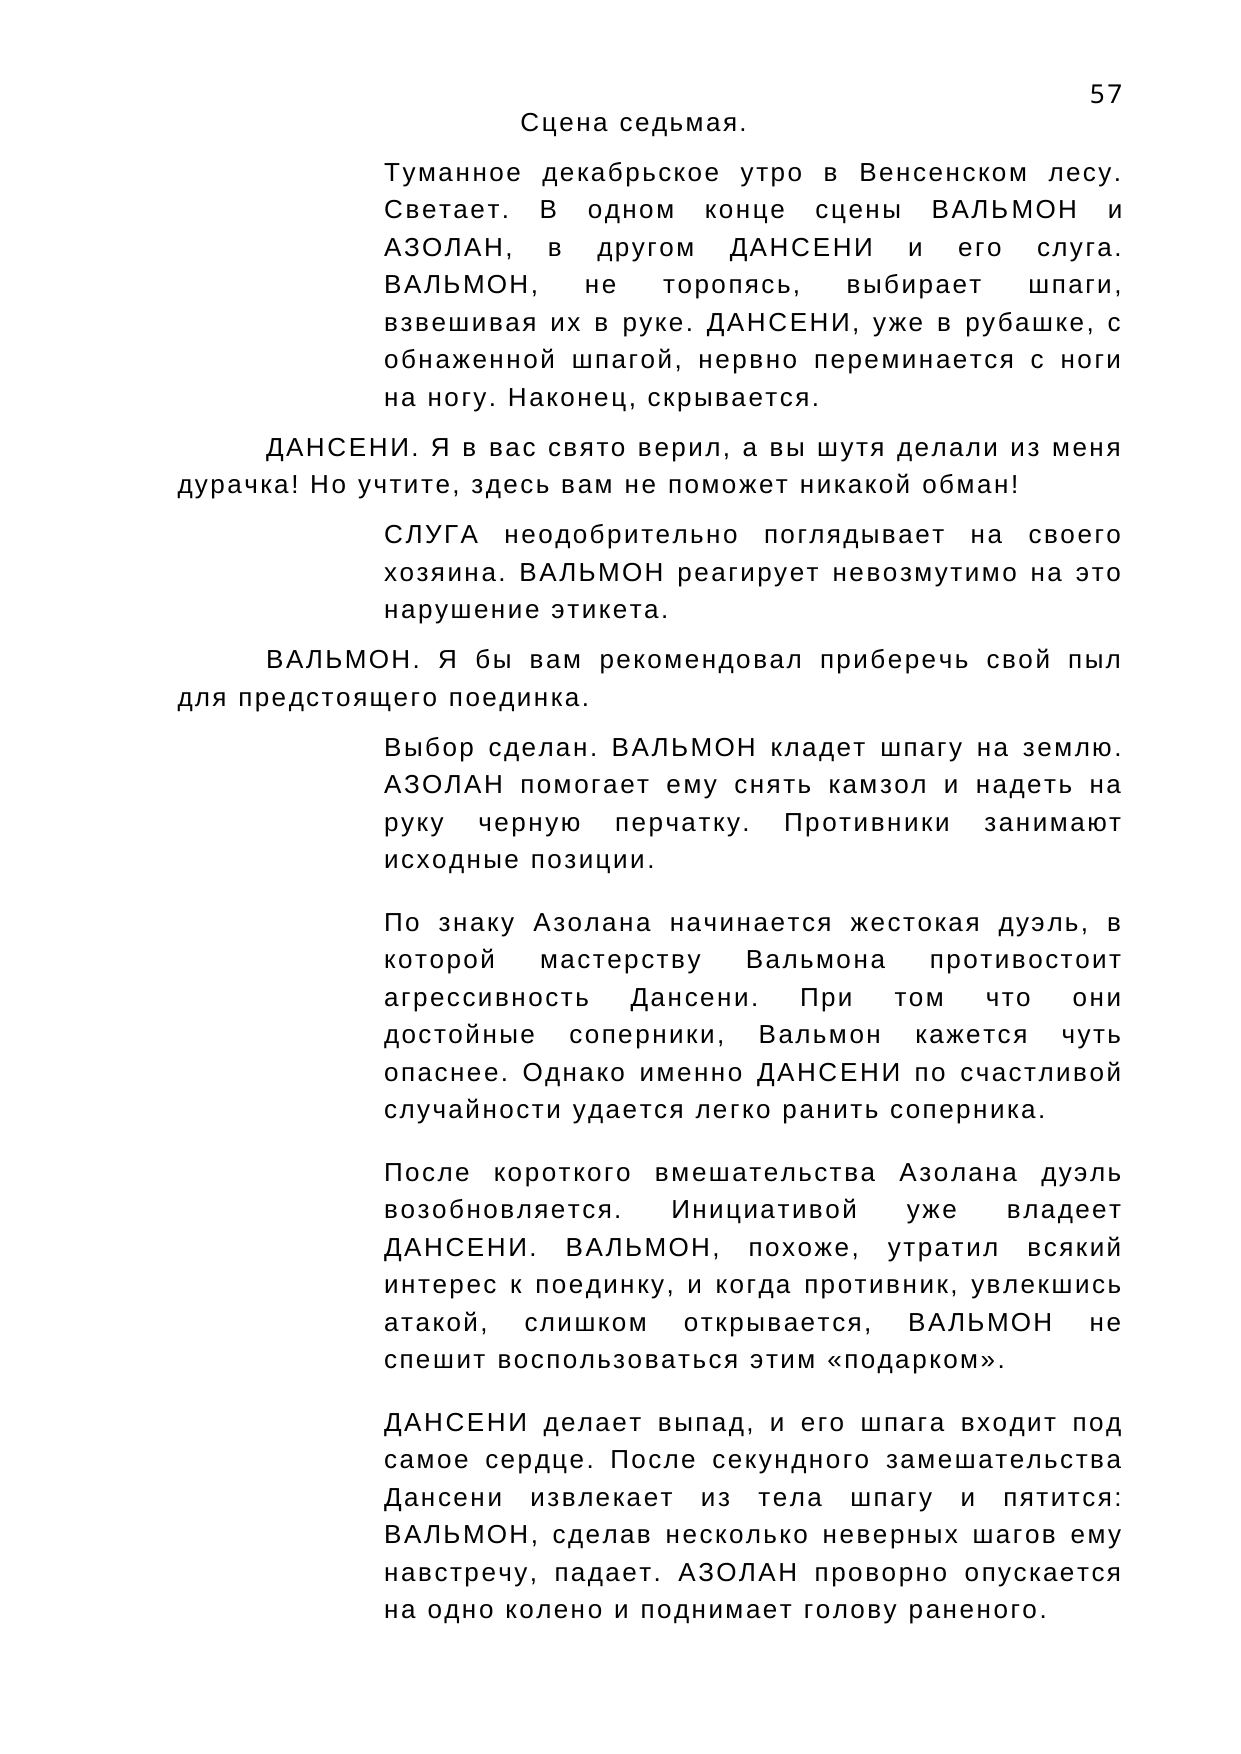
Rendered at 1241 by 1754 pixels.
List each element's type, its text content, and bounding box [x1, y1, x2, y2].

text СЛУГА неодобрительно поглядывает на своего хозяина. ВАЛЬМОН реагирует невозмутимо на это нарушение этикета. [384, 513, 1122, 626]
text ДАНСЕНИ делает выпад, и его шпага входит под самое сердце. После секундного замешательства Дансени извлекает из тела шпагу и пятится: ВАЛЬМОН, сделав несколько неверных шагов ему навстречу, падает. АЗОЛАН проворно опускается на одно колено и поднимает голову раненого. [384, 1401, 1122, 1626]
text ДАНСЕНИ. Я в вас свято верил, а вы шутя делали из меня дурачка! Но учтите, здесь вам не поможет никакой обман! [177, 426, 1122, 501]
text Туманное декабрьское утро в Венсенском лесу. Светает. В одном конце сцены ВАЛЬМОН и АЗОЛАН, в другом ДАНСЕНИ и его слуга. ВАЛЬМОН, не торопясь, выбирает шпаги, взвешивая их в руке. ДАНСЕНИ, уже в рубашке, с обнаженной шпагой, нервно переминается с ноги на ногу. Наконец, скрывается. [384, 151, 1122, 413]
text Сцена седьмая. [177, 101, 1122, 138]
text Выбор сделан. ВАЛЬМОН кладет шпагу на землю. АЗОЛАН помогает ему снять камзол и надеть на руку черную перчатку. Противники занимают исходные позиции. [384, 726, 1122, 876]
text По знаку Азолана начинается жестокая дуэль, в которой мастерству Вальмона противостоит агрессивность Дансени. При том что они достойные соперники, Вальмон кажется чуть опаснее. Однако именно ДАНСЕНИ по счастливой случайности удается легко ранить соперника. [384, 901, 1122, 1126]
text ВАЛЬМОН. Я бы вам рекомендовал приберечь свой пыл для предстоящего поединка. [177, 638, 1122, 713]
text После короткого вмешательства Азолана дуэль возобновляется. Инициативой уже владеет ДАНСЕНИ. ВАЛЬМОН, похоже, утратил всякий интерес к поединку, и когда противник, увлекшись атакой, слишком открывается, ВАЛЬМОН не спешит воспользоваться этим «подарком». [384, 1151, 1122, 1376]
